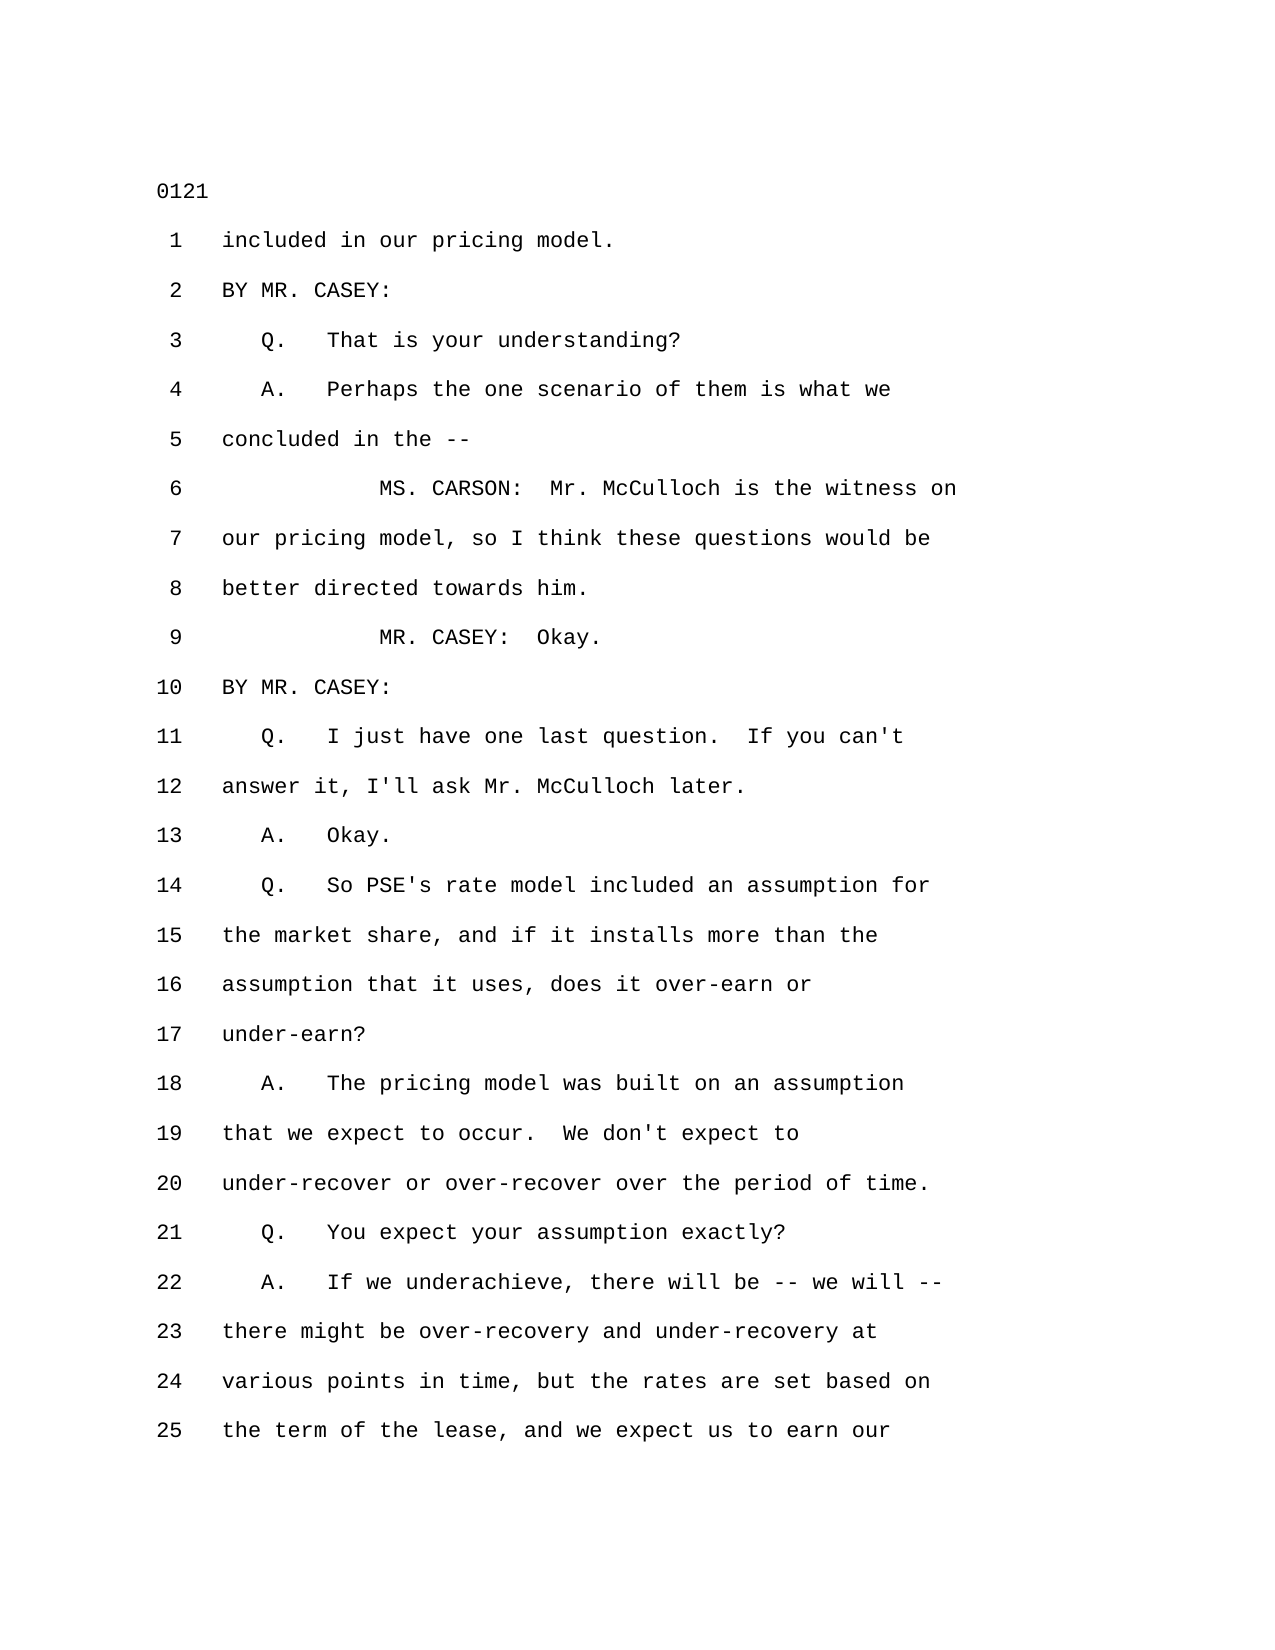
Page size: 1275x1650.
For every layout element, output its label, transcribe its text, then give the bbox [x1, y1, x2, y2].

text 2 BY MR. CASEY: [156, 279, 1119, 304]
text 6 MS. CARSON: Mr. McCulloch is the witness on [156, 477, 1119, 502]
text 25 the term of the lease, and we expect us to earn our [156, 1419, 1119, 1444]
text 7 our pricing model, so I think these questions would be [156, 527, 1119, 552]
text 14 Q. So PSE's rate model included an assumption for [156, 874, 1119, 899]
text 11 Q. I just have one last question. If you can't [156, 725, 1119, 750]
text 19 that we expect to occur. We don't expect to [156, 1122, 1119, 1147]
text 18 A. The pricing model was built on an assumption [156, 1072, 1119, 1097]
text 5 concluded in the -- [156, 428, 1119, 453]
text 1 included in our pricing model. [156, 229, 1119, 254]
text 10 BY MR. CASEY: [156, 676, 1119, 701]
text 20 under-recover or over-recover over the period of time. [156, 1172, 1119, 1196]
text 22 A. If we underachieve, there will be -- we will -- [156, 1271, 1119, 1296]
text 9 MR. CASEY: Okay. [156, 626, 1119, 651]
text 8 better directed towards him. [156, 577, 1119, 601]
text 24 various points in time, but the rates are set based on [156, 1370, 1119, 1395]
text 3 Q. That is your understanding? [156, 329, 1119, 353]
text 21 Q. You expect your assumption exactly? [156, 1221, 1119, 1246]
text 12 answer it, I'll ask Mr. McCulloch later. [156, 775, 1119, 800]
text 0121 [156, 180, 1119, 205]
text 16 assumption that it uses, does it over-earn or [156, 973, 1119, 998]
text 15 the market share, and if it installs more than the [156, 924, 1119, 948]
text 23 there might be over-recovery and under-recovery at [156, 1320, 1119, 1345]
text 4 A. Perhaps the one scenario of them is what we [156, 378, 1119, 403]
text 13 A. Okay. [156, 824, 1119, 849]
text 17 under-earn? [156, 1023, 1119, 1048]
